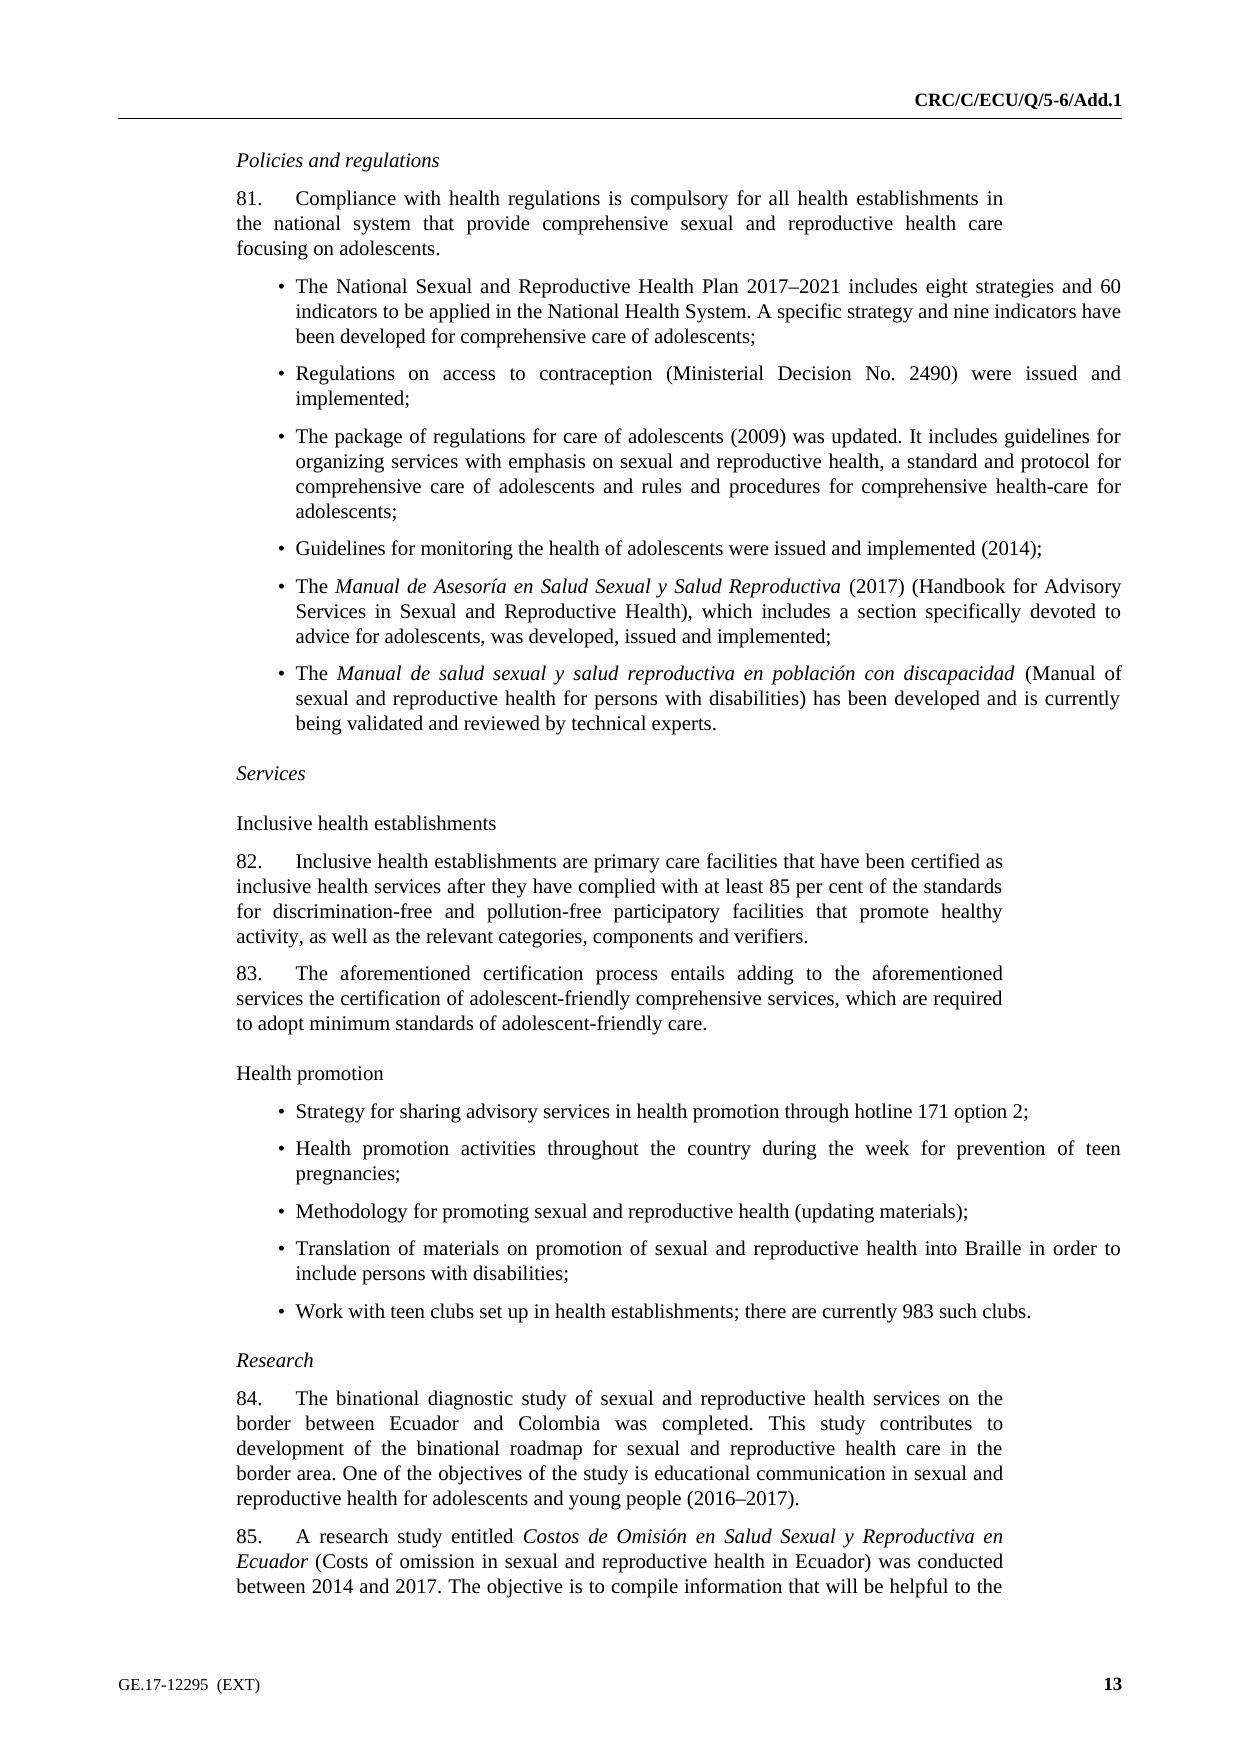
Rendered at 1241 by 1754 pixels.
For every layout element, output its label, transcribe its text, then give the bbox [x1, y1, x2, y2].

text Strategy for sharing advisory services in health promotion through hotline 171 option 2; [278, 1098, 1122, 1123]
text Translation of materials on promotion of sexual and reproductive health into Braille in order to include persons with disabilities; [278, 1235, 1122, 1285]
text 83. The aforementioned certification process entails adding to the aforementioned services the certification of adolescent-friendly comprehensive services, which are required to adopt minimum standards of adolescent-friendly care. [236, 960, 1004, 1035]
text Methodology for promoting sexual and reproductive health (updating materials); [278, 1198, 1122, 1223]
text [236, 1523, 1004, 1598]
text 81. Compliance with health regulations is compulsory for all health establishments in the national system that provide comprehensive sexual and reproductive health care focusing on adolescents. [236, 185, 1004, 260]
text Regulations on access to contraception (Ministerial Decision No. 2490) were issued and implemented; [278, 360, 1122, 410]
text Policies and regulations [118, 148, 1004, 173]
text Research [118, 1348, 1004, 1373]
text Work with teen clubs set up in health establishments; there are currently 983 such clubs. [278, 1298, 1122, 1323]
text Inclusive health establishments [118, 810, 1004, 835]
text Guidelines for monitoring the health of adolescents were issued and implemented (2014); [278, 535, 1122, 560]
text Services [118, 760, 1004, 785]
text Health promotion [118, 1060, 1004, 1085]
text 84. The binational diagnostic study of sexual and reproductive health services on the border between Ecuador and Colombia was completed. This study contributes to development of the binational roadmap for sexual and reproductive health care in the border area. One of the objectives of the study is educational communication in sexual and reproductive health for adolescents and young people (2016–2017). [236, 1385, 1004, 1510]
text The National Sexual and Reproductive Health Plan 2017–2021 includes eight strategies and 60 indicators to be applied in the National Health System. A specific strategy and nine indicators have been developed for comprehensive care of adolescents; [278, 273, 1122, 348]
text Health promotion activities throughout the country during the week for prevention of teen pregnancies; [278, 1135, 1122, 1185]
text 82. Inclusive health establishments are primary care facilities that have been certified as inclusive health services after they have complied with at least 85 per cent of the standards for discrimination-free and pollution-free participatory facilities that promote healthy activity, as well as the relevant categories, components and verifiers. [236, 848, 1004, 948]
text The package of regulations for care of adolescents (2009) was updated. It includes guidelines for organizing services with emphasis on sexual and reproductive health, a standard and protocol for comprehensive care of adolescents and rules and procedures for comprehensive health-care for adolescents; [278, 423, 1122, 523]
text The Manual de salud sexual y salud reproductiva en población con discapacidad (Manual of sexual and reproductive health for persons with disabilities) has been developed and is currently being validated and reviewed by technical experts. [278, 660, 1122, 735]
text The Manual de Asesoría en Salud Sexual y Salud Reproductiva (2017) (Handbook for Advisory Services in Sexual and Reproductive Health), which includes a section specifically devoted to advice for adolescents, was developed, issued and implemented; [278, 573, 1122, 648]
